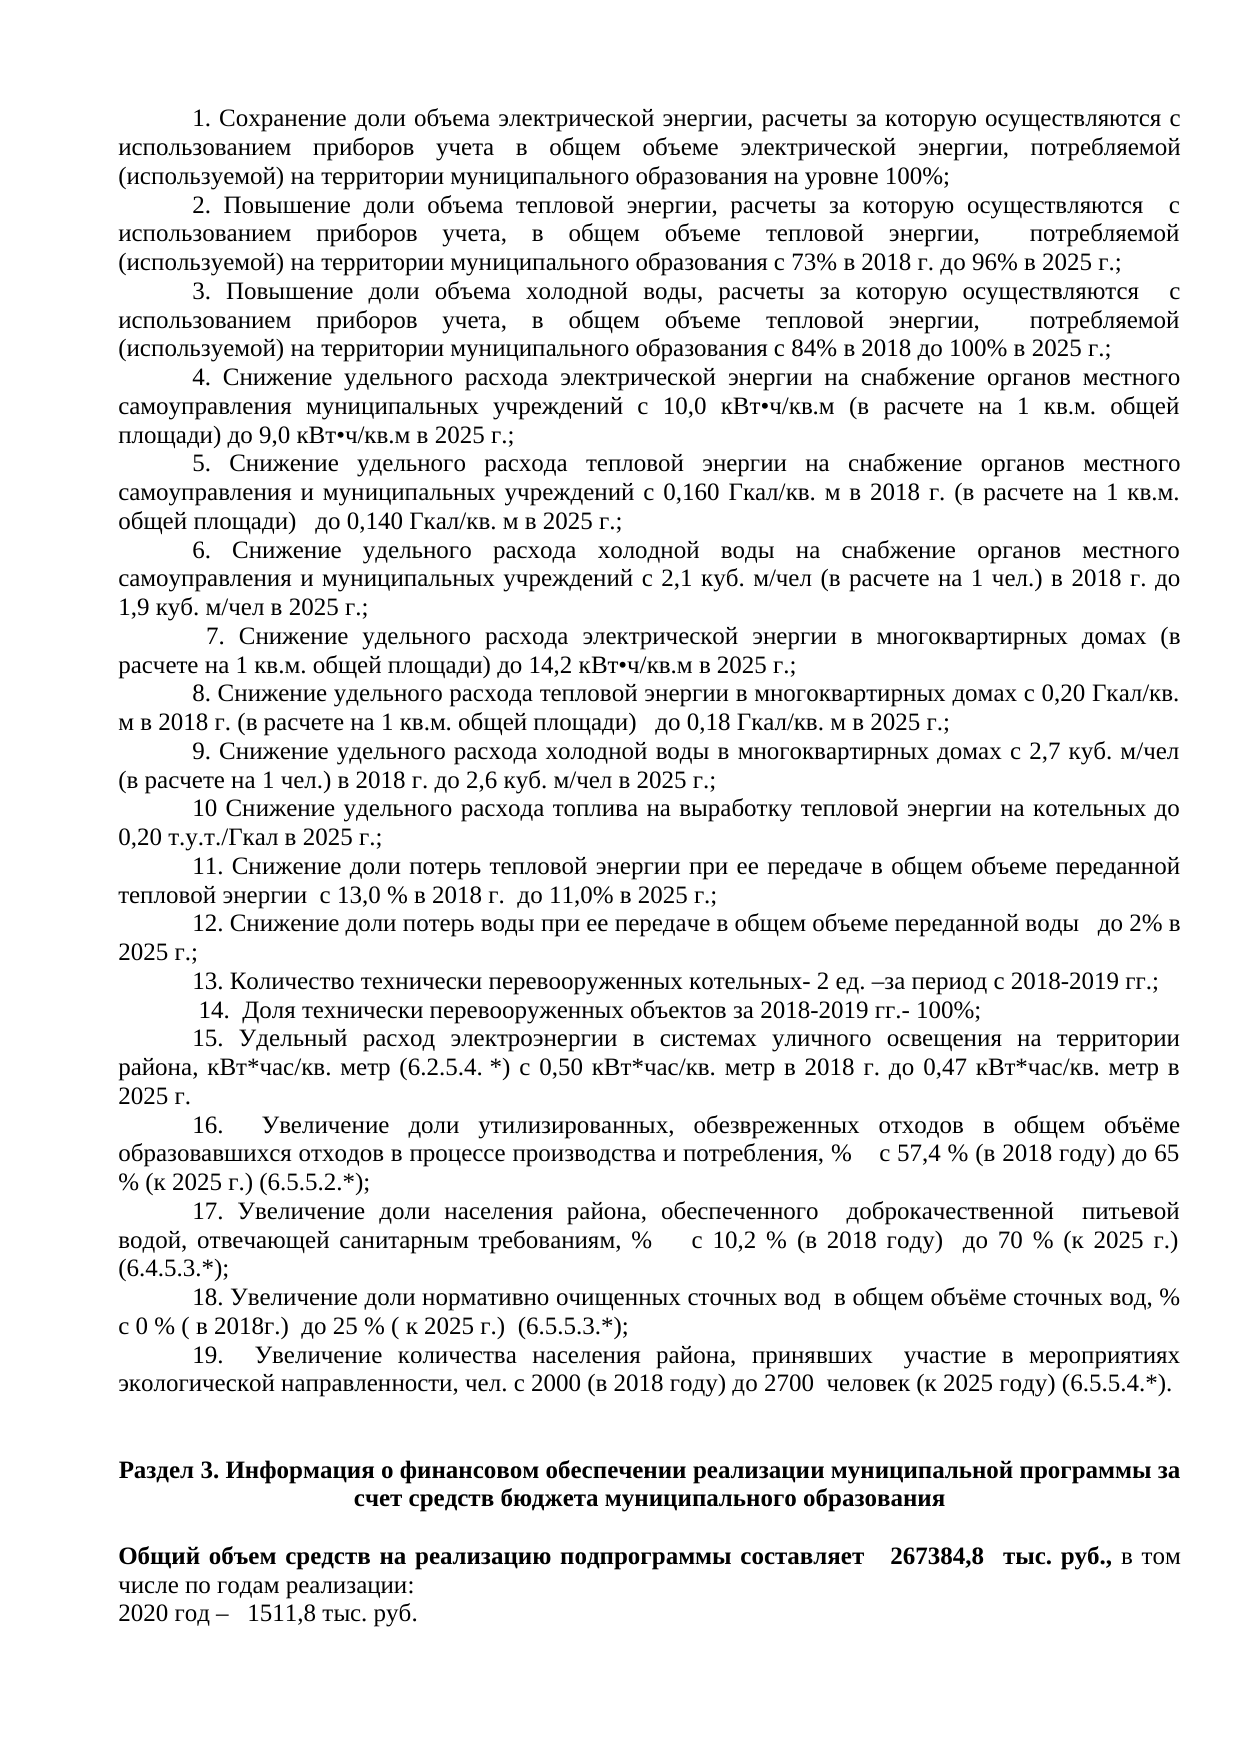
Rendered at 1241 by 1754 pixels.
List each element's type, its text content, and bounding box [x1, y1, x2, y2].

text 15. Удельный расход электроэнергии в системах уличного освещения на территории района, кВт*час/кв. метр (6.2.5.4. *) с 0,50 кВт*час/кв. метр в 2018 г. до 0,47 кВт*час/кв. метр в 2025 г. [118, 1023, 1181, 1110]
text 10 Снижение удельного расхода топлива на выработку тепловой энергии на котельных до 0,20 т.у.т./Гкал в 2025 г.; [118, 793, 1181, 851]
text 3. Повышение доли объема холодной воды, расчеты за которую осуществляются с использованием приборов учета, в общем объеме тепловой энергии, потребляемой (используемой) на территории муниципального образования с 84% в 2018 до 100% в 2025 г.; [118, 276, 1181, 362]
text 2020 год – 1511,8 тыс. руб. [118, 1598, 1181, 1627]
text Общий объем средств на реализацию подпрограммы составляет 267384,8 тыс. руб., в том числе по годам реализации: [118, 1541, 1181, 1598]
text 4. Снижение удельного расхода электрической энергии на снабжение органов местного самоуправления муниципальных учреждений с 10,0 кВт•ч/кв.м (в расчете на 1 кв.м. общей площади) до 9,0 кВт•ч/кв.м в 2025 г.; [118, 362, 1181, 448]
text 7. Снижение удельного расхода электрической энергии в многоквартирных домах (в расчете на 1 кв.м. общей площади) до 14,2 кВт•ч/кв.м в 2025 г.; [118, 621, 1181, 678]
text Раздел 3. Информация о финансовом обеспечении реализации муниципальной программы за счет средств бюджета муниципального образования [118, 1455, 1181, 1512]
text 12. Снижение доли потерь воды при ее передаче в общем объеме переданной воды до 2% в 2025 г.; [118, 908, 1181, 966]
text 9. Снижение удельного расхода холодной воды в многоквартирных домах с 2,7 куб. м/чел (в расчете на 1 чел.) в 2018 г. до 2,6 куб. м/чел в 2025 г.; [118, 736, 1181, 793]
text 5. Снижение удельного расхода тепловой энергии на снабжение органов местного самоуправления и муниципальных учреждений с 0,160 Гкал/кв. м в 2018 г. (в расчете на 1 кв.м. общей площади) до 0,140 Гкал/кв. м в 2025 г.; [118, 448, 1181, 535]
text 13. Количество технически перевооруженных котельных- 2 ед. –за период с 2018-2019 гг.; [118, 966, 1181, 995]
text 16. Увеличение доли утилизированных, обезвреженных отходов в общем объёме образовавшихся отходов в процессе производства и потребления, % с 57,4 % (в 2018 году) до 65 % (к .) (6.5.5.2.*); [118, 1110, 1181, 1196]
text 1. Сохранение доли объема электрической энергии, расчеты за которую осуществляются с использованием приборов учета в общем объеме электрической энергии, потребляемой (используемой) на территории муниципального образования на уровне 100%; [118, 103, 1181, 190]
text 19. Увеличение количества населения района, принявших участие в мероприятиях экологической направленности, чел. с 2000 (в 2018 году) до 2700 человек (к 2025 году) (6.5.5.4.*). [118, 1340, 1181, 1397]
text 11. Снижение доли потерь тепловой энергии при ее передаче в общем объеме переданной тепловой энергии с 13,0 % в 2018 г. до 11,0% в 2025 г.; [118, 851, 1181, 908]
text 18. Увеличение доли нормативно очищенных сточных вод в общем объёме сточных вод, % с 0 % ( в 2018г.) до 25 % ( к .) (6.5.5.3.*); [118, 1282, 1181, 1340]
text 8. Снижение удельного расхода тепловой энергии в многоквартирных домах с 0,20 Гкал/кв. м в 2018 г. (в расчете на 1 кв.м. общей площади) до 0,18 Гкал/кв. м в 2025 г.; [118, 678, 1181, 736]
text 17. Увеличение доли населения района, обеспеченного доброкачественной питьевой водой, отвечающей санитарным требованиям, % с 10,2 % (в 2018 году) до 70 % (к .) (6.4.5.3.*); [118, 1196, 1181, 1282]
text 6. Снижение удельного расхода холодной воды на снабжение органов местного самоуправления и муниципальных учреждений с 2,1 куб. м/чел (в расчете на 1 чел.) в 2018 г. до 1,9 куб. м/чел в 2025 г.; [118, 535, 1181, 621]
text 2. Повышение доли объема тепловой энергии, расчеты за которую осуществляются с использованием приборов учета, в общем объеме тепловой энергии, потребляемой (используемой) на территории муниципального образования с 73% в 2018 г. до 96% в 2025 г.; [118, 190, 1181, 276]
text 14. Доля технически перевооруженных объектов за 2018-2019 гг.- 100%; [118, 995, 1181, 1023]
